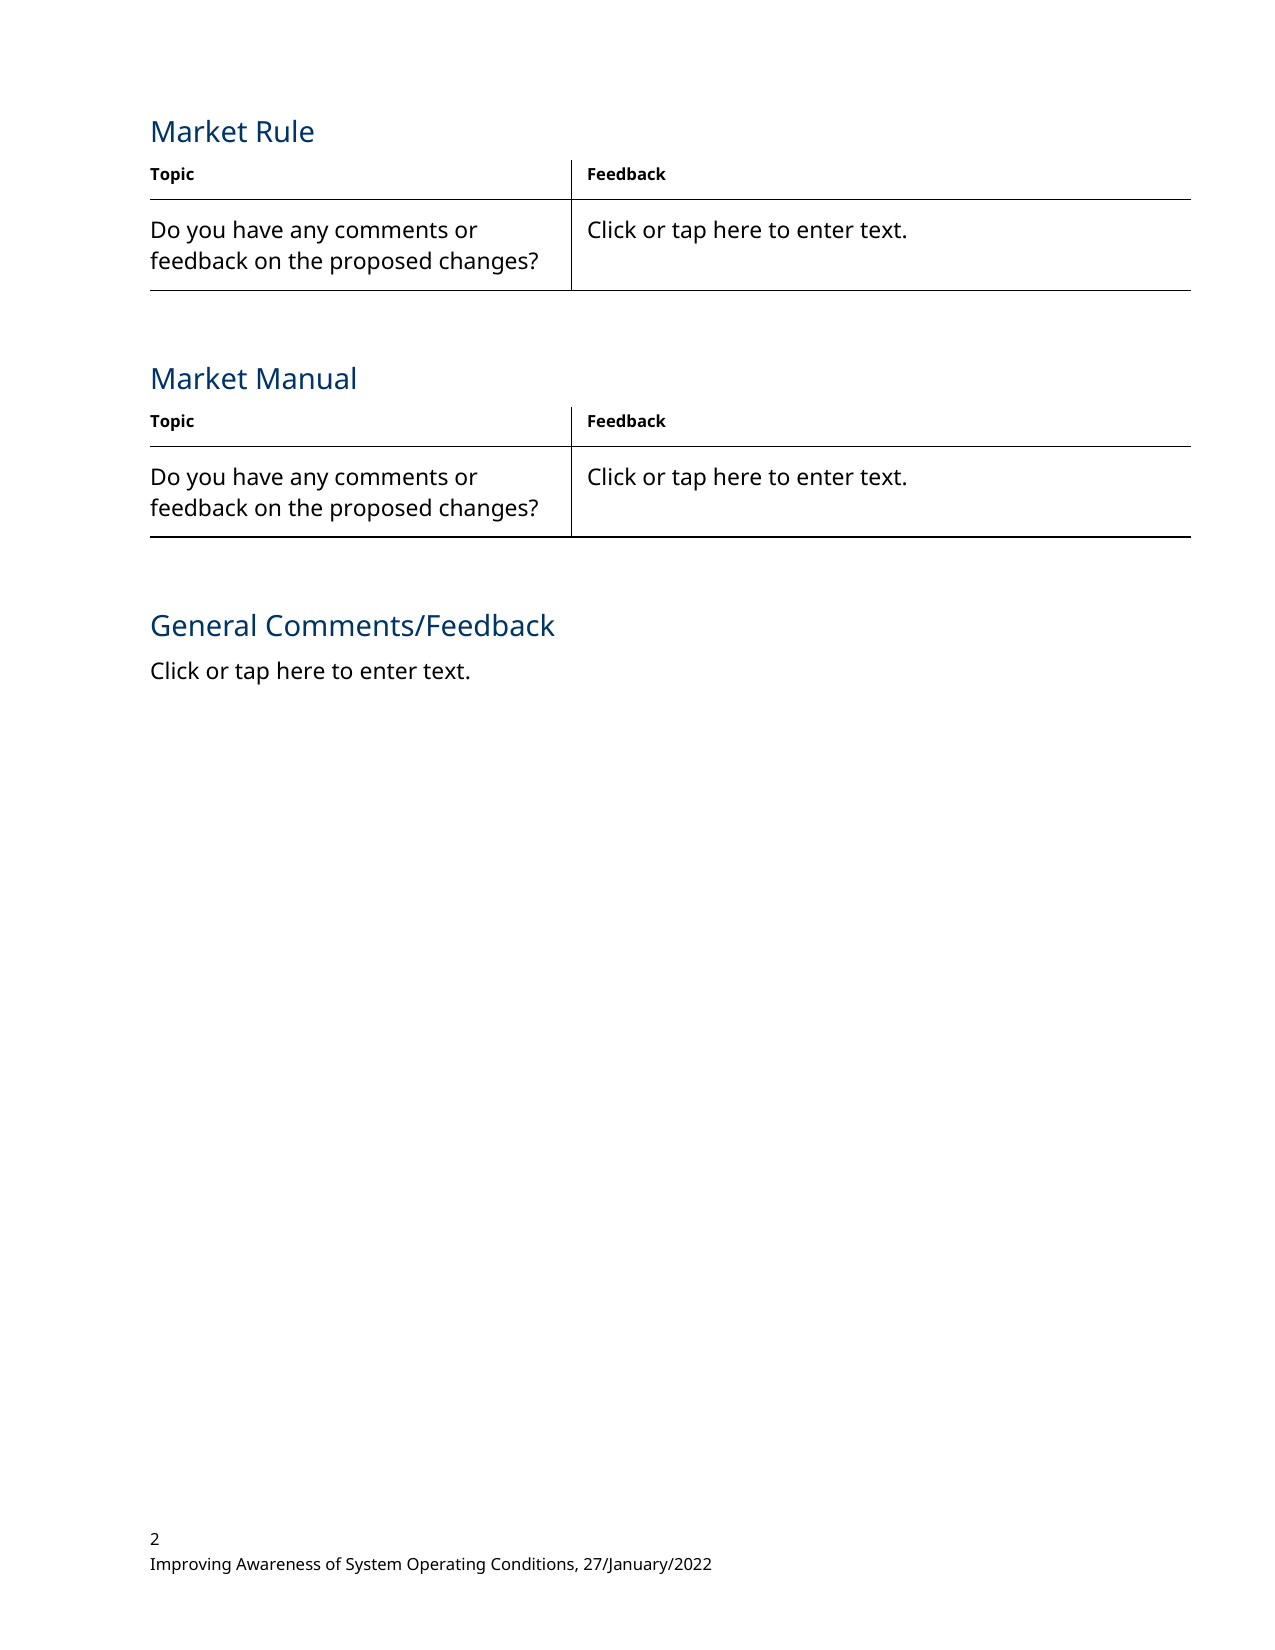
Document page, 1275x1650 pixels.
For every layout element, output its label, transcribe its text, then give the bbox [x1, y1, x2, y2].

table_header Feedback [572, 160, 1191, 199]
subtitle General Comments/Feedback [150, 606, 1181, 644]
table_cell Do you have any comments or feedback on the proposed changes? [150, 200, 571, 289]
subtitle Market Rule [150, 112, 1181, 150]
table_header Topic [150, 407, 571, 446]
table_header Feedback [572, 407, 1191, 446]
table_cell Do you have any comments or feedback on the proposed changes? [150, 447, 571, 536]
table_header Topic [150, 160, 571, 199]
subtitle Market Manual [150, 359, 1181, 397]
